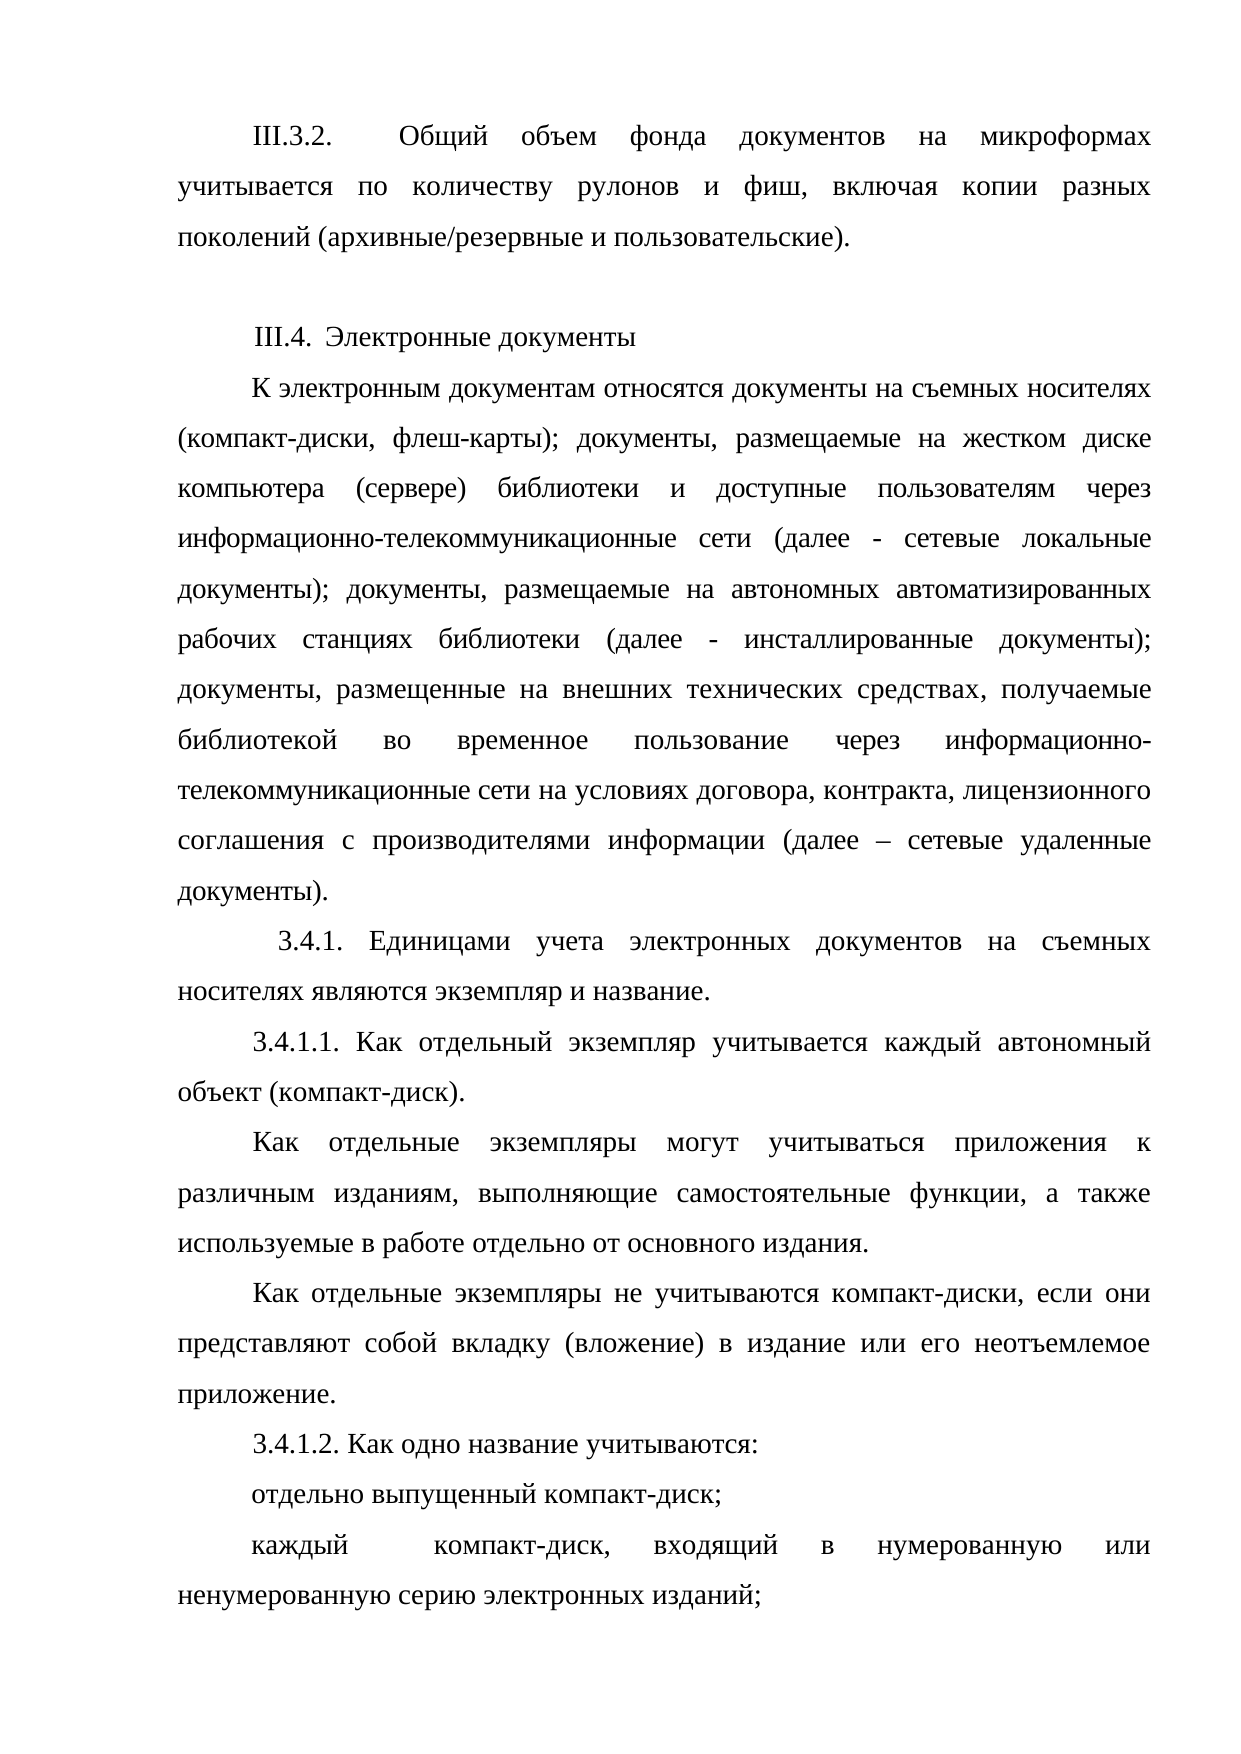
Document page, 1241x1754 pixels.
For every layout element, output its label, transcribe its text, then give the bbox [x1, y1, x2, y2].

text К электронным документам относятся документы на съемных носителях (компакт-диски, флеш-карты); документы, размещаемые на жестком диске компьютера (сервере) библиотеки и доступные пользователям через информационно-телекоммуникационные сети (далее - сетевые локальные документы); документы, размещаемые на автономных автоматизированных рабочих станциях библиотеки (далее - инсталлированные документы); документы, размещенные на внешних технических средствах, получаемые библиотекой во временное пользование через информационно-телекоммуникационные сети на условиях договора, контракта, лицензионного соглашения с производителями информации (далее – сетевые удаленные документы). [177, 370, 1152, 906]
text отдельно выпущенный компакт-диск; [177, 1477, 1152, 1510]
text каждый компакт-диск, входящий в нумерованную или ненумерованную серию электронных изданий; [177, 1527, 1152, 1611]
text 3.4.1. Единицами учета электронных документов на съемных носителях являются экземпляр и название. [177, 923, 1152, 1007]
text Как отдельные экземпляры не учитываются компакт-диски, если они представляют собой вкладку (вложение) в издание или его неотъемлемое приложение. [177, 1275, 1152, 1409]
text Как отдельные экземпляры могут учитываться приложения к различным изданиям, выполняющие самостоятельные функции, а также используемые в работе отдельно от основного издания. [177, 1124, 1152, 1258]
text 3.4.1.1. Как отдельный экземпляр учитывается каждый автономный объект (компакт-диск). [177, 1024, 1152, 1108]
text 3.4.1.2. Как одно название учитываются: [177, 1426, 1152, 1460]
list Электронные документы [177, 319, 1152, 353]
list Общий объем фонда документов на микроформах учитывается по количеству рулонов и фиш, включая копии разных поколений (архивные/резервные и пользовательские). [177, 118, 1152, 252]
